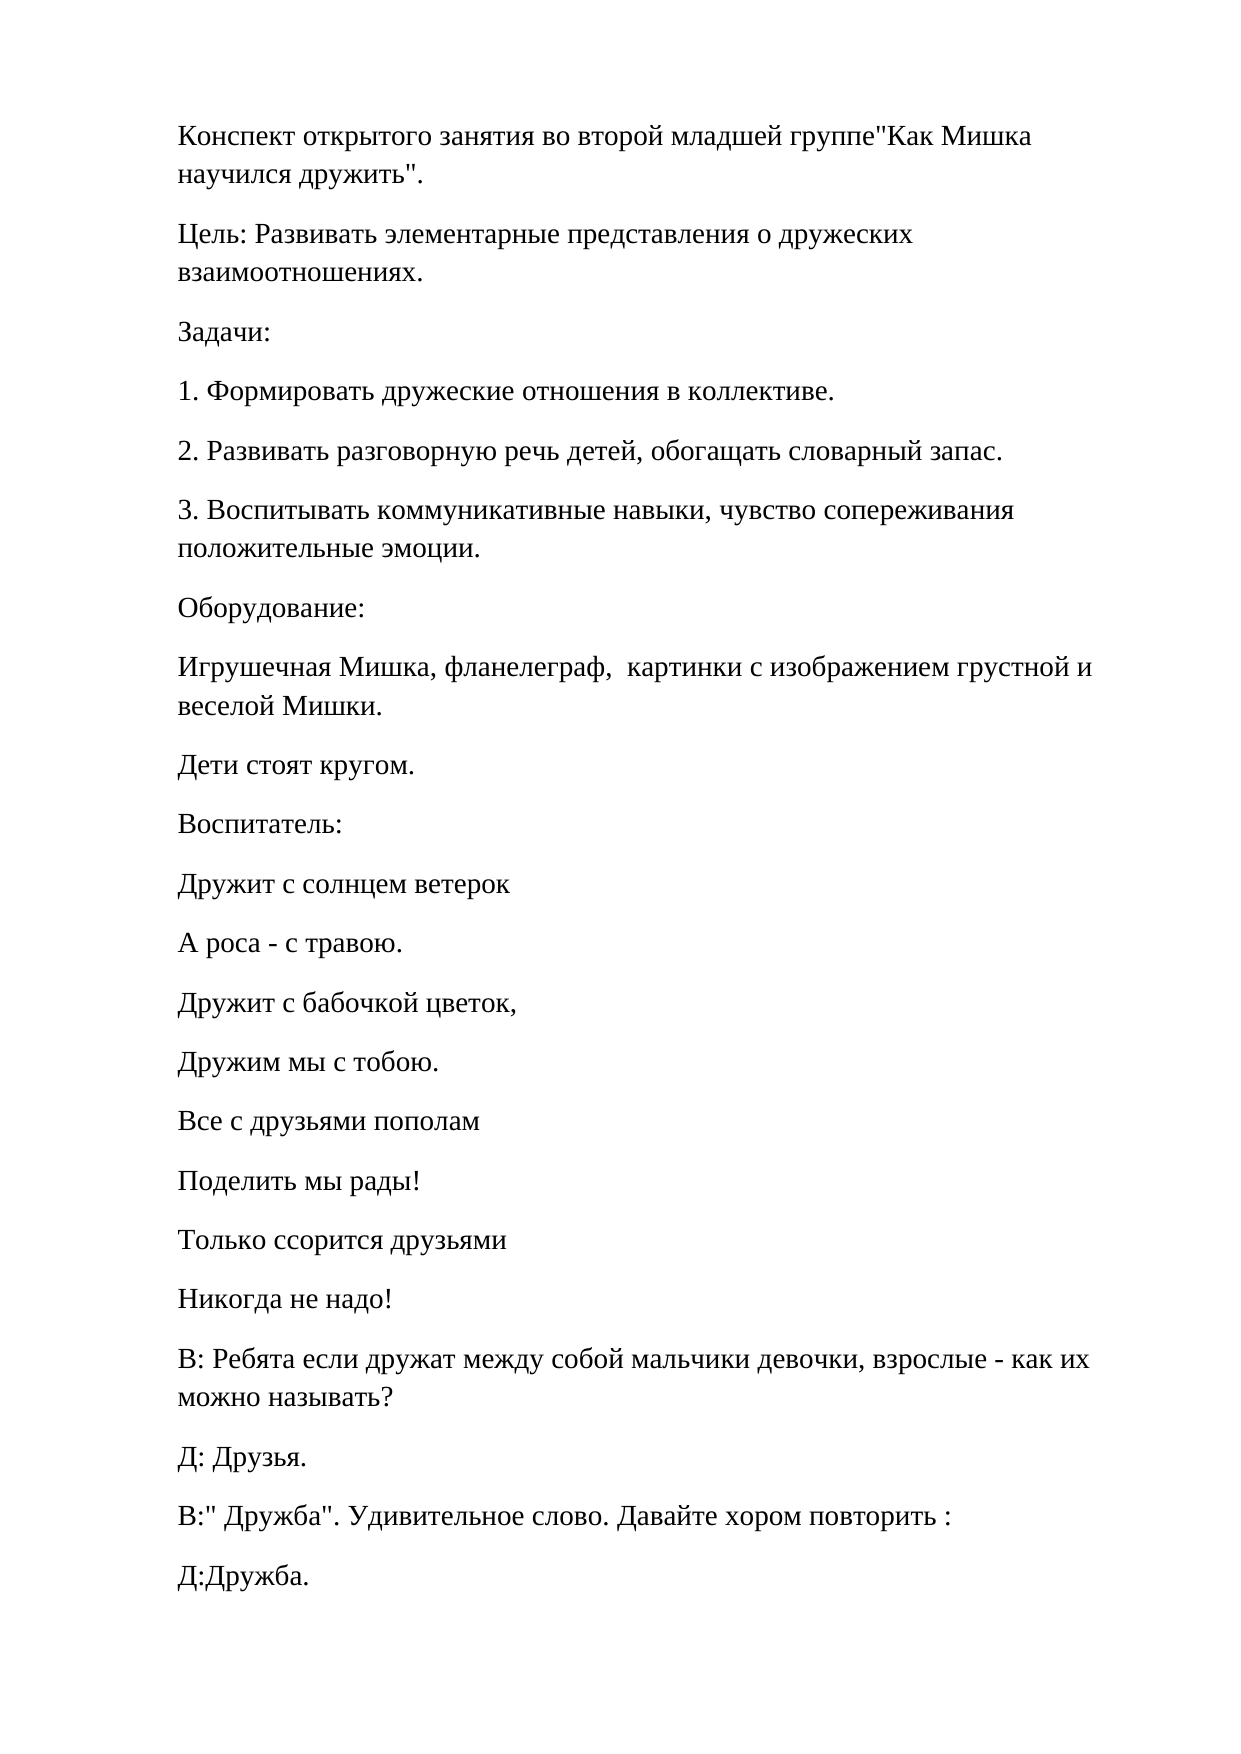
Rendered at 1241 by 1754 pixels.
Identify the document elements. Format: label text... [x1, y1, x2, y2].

text Воспитатель: [177, 807, 1152, 840]
text Игрушечная Мишка, фланелеграф, картинки с изображением грустной и веселой Мишки. [177, 649, 1152, 721]
text Только ссорится друзьями [177, 1222, 1152, 1256]
text Д: Друзья. [177, 1439, 1152, 1472]
text Цель: Развивать элементарные представления о дружеских взаимоотношениях. [177, 216, 1152, 288]
text А роса - с травою. [177, 925, 1152, 959]
text Оборудование: [177, 590, 1152, 623]
text 1. Формировать дружеские отношения в коллективе. [177, 373, 1152, 407]
text 3. Воспитывать коммуникативные навыки, чувство сопереживания положительные эмоции. [177, 492, 1152, 564]
text Задачи: [177, 314, 1152, 347]
text Все с друзьями пополам [177, 1103, 1152, 1137]
text В: Ребята если дружат между собой мальчики девочки, взрослые - как их можно называть? [177, 1341, 1152, 1413]
text Дружит с бабочкой цветок, [177, 985, 1152, 1018]
text Д:Дружба. [177, 1558, 1152, 1591]
text Дружит с солнцем ветерок [177, 866, 1152, 899]
text Дружим мы с тобою. [177, 1044, 1152, 1078]
text Никогда не надо! [177, 1282, 1152, 1315]
text Дети стоят кругом. [177, 747, 1152, 781]
text 2. Развивать разговорную речь детей, обогащать словарный запас. [177, 433, 1152, 466]
text В:" Дружба". Удивительное слово. Давайте хором повторить : [177, 1498, 1152, 1532]
text Конспект открытого занятия во второй младшей группе"Как Мишка научился дружить". [177, 118, 1152, 190]
text Поделить мы рады! [177, 1163, 1152, 1196]
